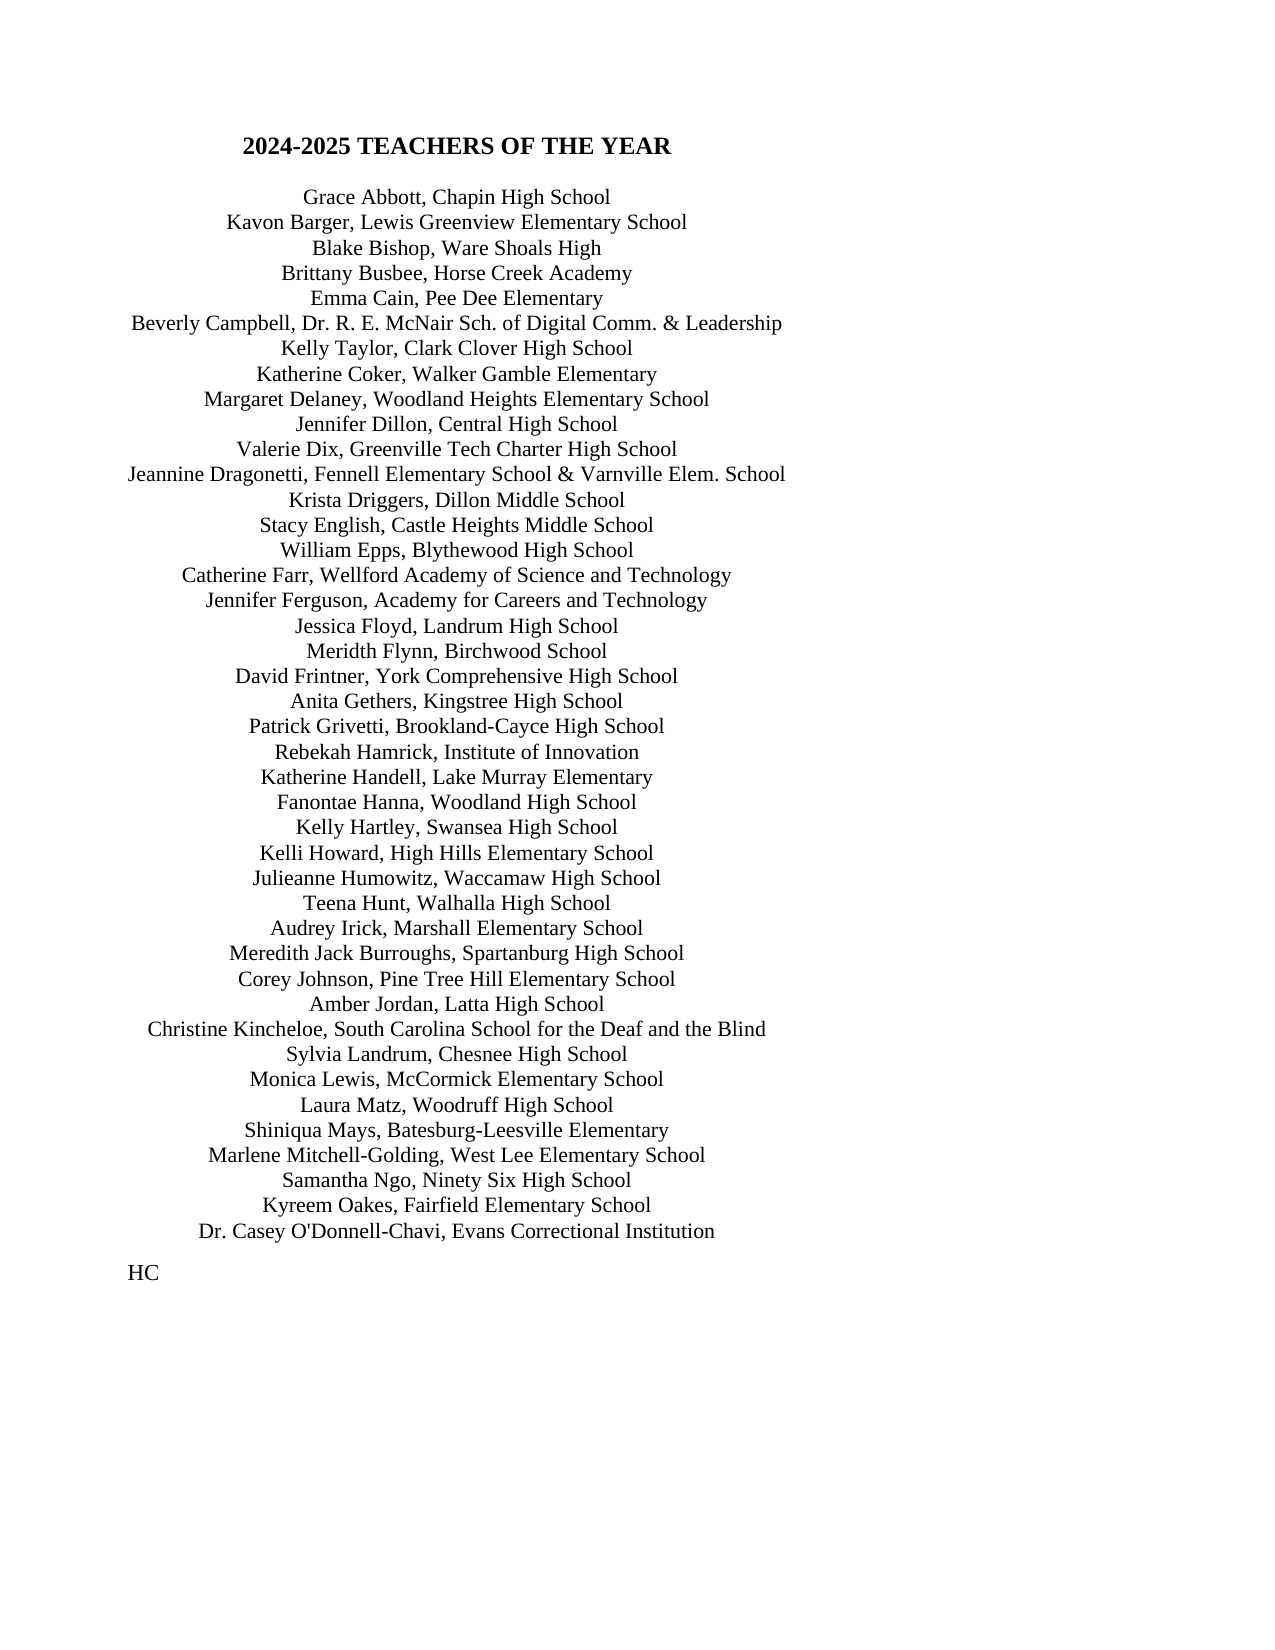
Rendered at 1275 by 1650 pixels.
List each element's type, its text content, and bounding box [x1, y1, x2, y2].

text Fanontae Hanna, Woodland High School [127, 789, 786, 814]
text Samantha Ngo, Ninety Six High School [127, 1167, 786, 1192]
text Emma Cain, Pee Dee Elementary [127, 285, 786, 310]
text David Frintner, York Comprehensive High School [127, 663, 786, 688]
text Marlene Mitchell-Golding, West Lee Elementary School [127, 1142, 786, 1167]
text Beverly Campbell, Dr. R. E. McNair Sch. of Digital Comm. & Leadership [127, 310, 786, 335]
text Anita Gethers, Kingstree High School [127, 688, 786, 713]
text Christine Kincheloe, South Carolina School for the Deaf and the Blind [127, 1016, 786, 1041]
text Shiniqua Mays, Batesburg-Leesville Elementary [127, 1117, 786, 1142]
text Jennifer Ferguson, Academy for Careers and Technology [127, 587, 786, 613]
text Corey Johnson, Pine Tree Hill Elementary School [127, 966, 786, 991]
text Sylvia Landrum, Chesnee High School [127, 1041, 786, 1066]
text Dr. Casey O'Donnell-Chavi, Evans Correctional Institution [127, 1218, 786, 1243]
text Kelli Howard, High Hills Elementary School [127, 839, 786, 865]
text Teena Hunt, Walhalla High School [127, 890, 786, 915]
text Rebekah Hamrick, Institute of Innovation [127, 739, 786, 764]
text Katherine Coker, Walker Gamble Elementary [127, 361, 786, 386]
text Jennifer Dillon, Central High School [127, 411, 786, 436]
text Meredith Jack Burroughs, Spartanburg High School [127, 940, 786, 966]
text Audrey Irick, Marshall Elementary School [127, 915, 786, 940]
text Grace Abbott, Chapin High School [127, 184, 786, 209]
text Margaret Delaney, Woodland Heights Elementary School [127, 386, 786, 411]
text Stacy English, Castle Heights Middle School [127, 512, 786, 537]
text Monica Lewis, McCormick Elementary School [127, 1066, 786, 1092]
text Kyreem Oakes, Fairfield Elementary School [127, 1192, 786, 1218]
text Katherine Handell, Lake Murray Elementary [127, 764, 786, 789]
text Laura Matz, Woodruff High School [127, 1092, 786, 1117]
text Valerie Dix, Greenville Tech Charter High School [127, 436, 786, 461]
text Brittany Busbee, Horse Creek Academy [127, 260, 786, 285]
text 2024-2025 TEACHERS OF THE YEAR [127, 131, 786, 160]
text Meridth Flynn, Birchwood School [127, 638, 786, 663]
text Catherine Farr, Wellford Academy of Science and Technology [127, 562, 786, 587]
text Blake Bishop, Ware Shoals High [127, 234, 786, 260]
text Kelly Taylor, Clark Clover High School [127, 335, 786, 361]
text Amber Jordan, Latta High School [127, 991, 786, 1016]
text William Epps, Blythewood High School [127, 537, 786, 562]
text Kavon Barger, Lewis Greenview Elementary School [127, 209, 786, 234]
text Kelly Hartley, Swansea High School [127, 814, 786, 839]
text Patrick Grivetti, Brookland-Cayce High School [127, 713, 786, 739]
text Krista Driggers, Dillon Middle School [127, 487, 786, 512]
text Julieanne Humowitz, Waccamaw High School [127, 865, 786, 890]
text Jessica Floyd, Landrum High School [127, 613, 786, 638]
text Jeannine Dragonetti, Fennell Elementary School & Varnville Elem. School [127, 461, 786, 487]
